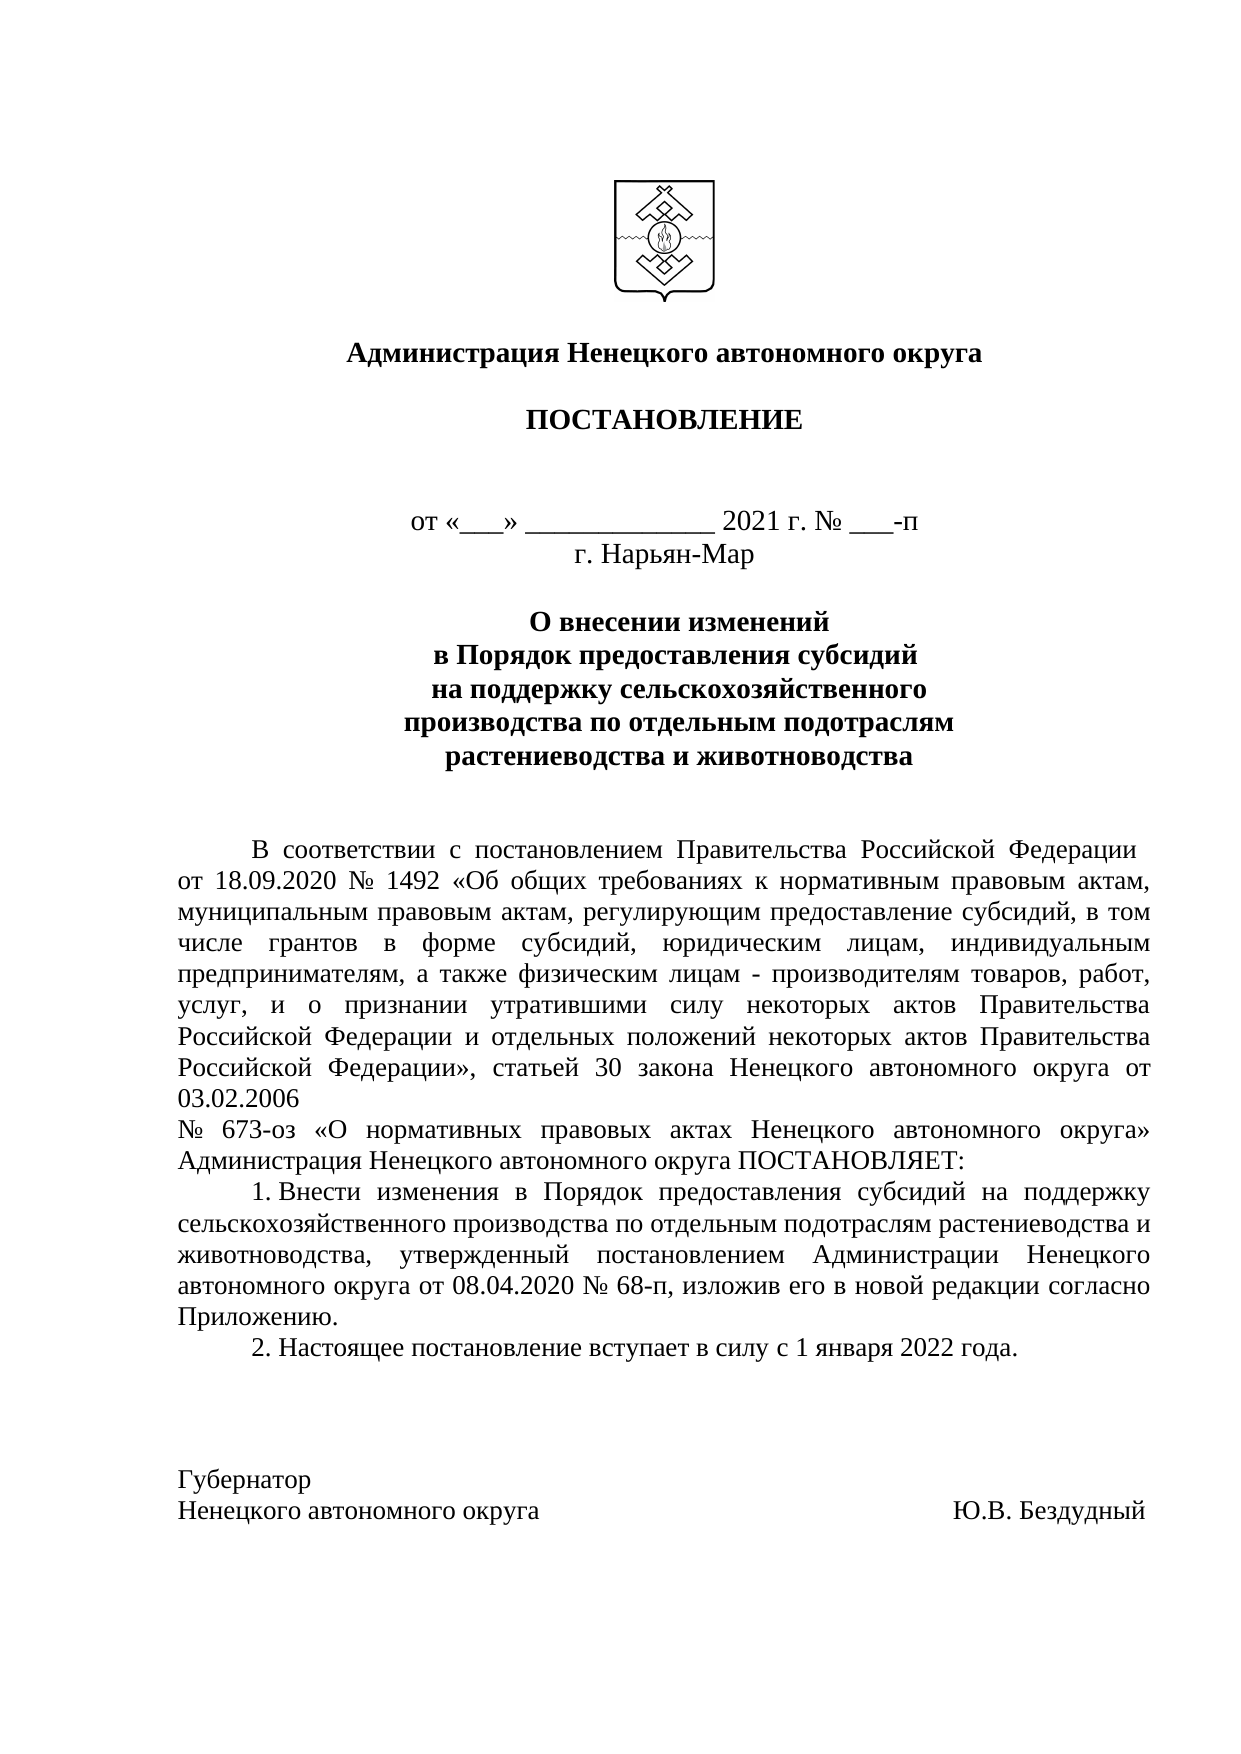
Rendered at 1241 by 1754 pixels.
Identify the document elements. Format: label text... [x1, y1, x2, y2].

text Ненецкого автономного округа Ю.В. Бездудный [177, 1494, 1152, 1525]
text от «___» _____________ 2021 г. № ___-п [177, 503, 1152, 537]
text В соответствии с постановлением Правительства Российской Федерации от 18.09.2020 № 1492 «Об общих требованиях к нормативным правовым актам, муниципальным правовым актам, регулирующим предоставление субсидий, в том числе грантов в форме субсидий, юридическим лицам, индивидуальным предпринимателям, а также физическим лицам - производителям товаров, работ, услуг, и о признании утратившими силу некоторых актов Правительства Российской Федерации и отдельных положений некоторых актов Правительства Российской Федерации», статьей 30 закона Ненецкого автономного округа от 03.02.2006 № 673-оз «О нормативных правовых актах Ненецкого автономного округа» Администрация Ненецкого автономного округа ПОСТАНОВЛЯЕТ: [177, 833, 1152, 1176]
text г. Нарьян-Мар [177, 537, 1152, 570]
text Администрация Ненецкого автономного округа [177, 335, 1152, 369]
text Губернатор [177, 1463, 1152, 1494]
list Внести изменения в Порядок предоставления субсидий на поддержку сельскохозяйственного производства по отдельным подотраслям растениеводства и животноводства, утвержденный постановлением Администрации Ненецкого автономного округа от 08.04.2020 № 68-п, изложив его в новой редакции согласно Приложению. [177, 1176, 1152, 1331]
text О внесении изменений в Порядок предоставления субсидий на поддержку сельскохозяйственного производства по отдельным подотраслям растениеводства и животноводства [354, 604, 1004, 799]
text 2. Настоящее постановление вступает в силу с 1 января 2022 года. [177, 1331, 1152, 1362]
picture [614, 180, 715, 302]
text ПОСТАНОВЛЕНИЕ [177, 402, 1152, 436]
